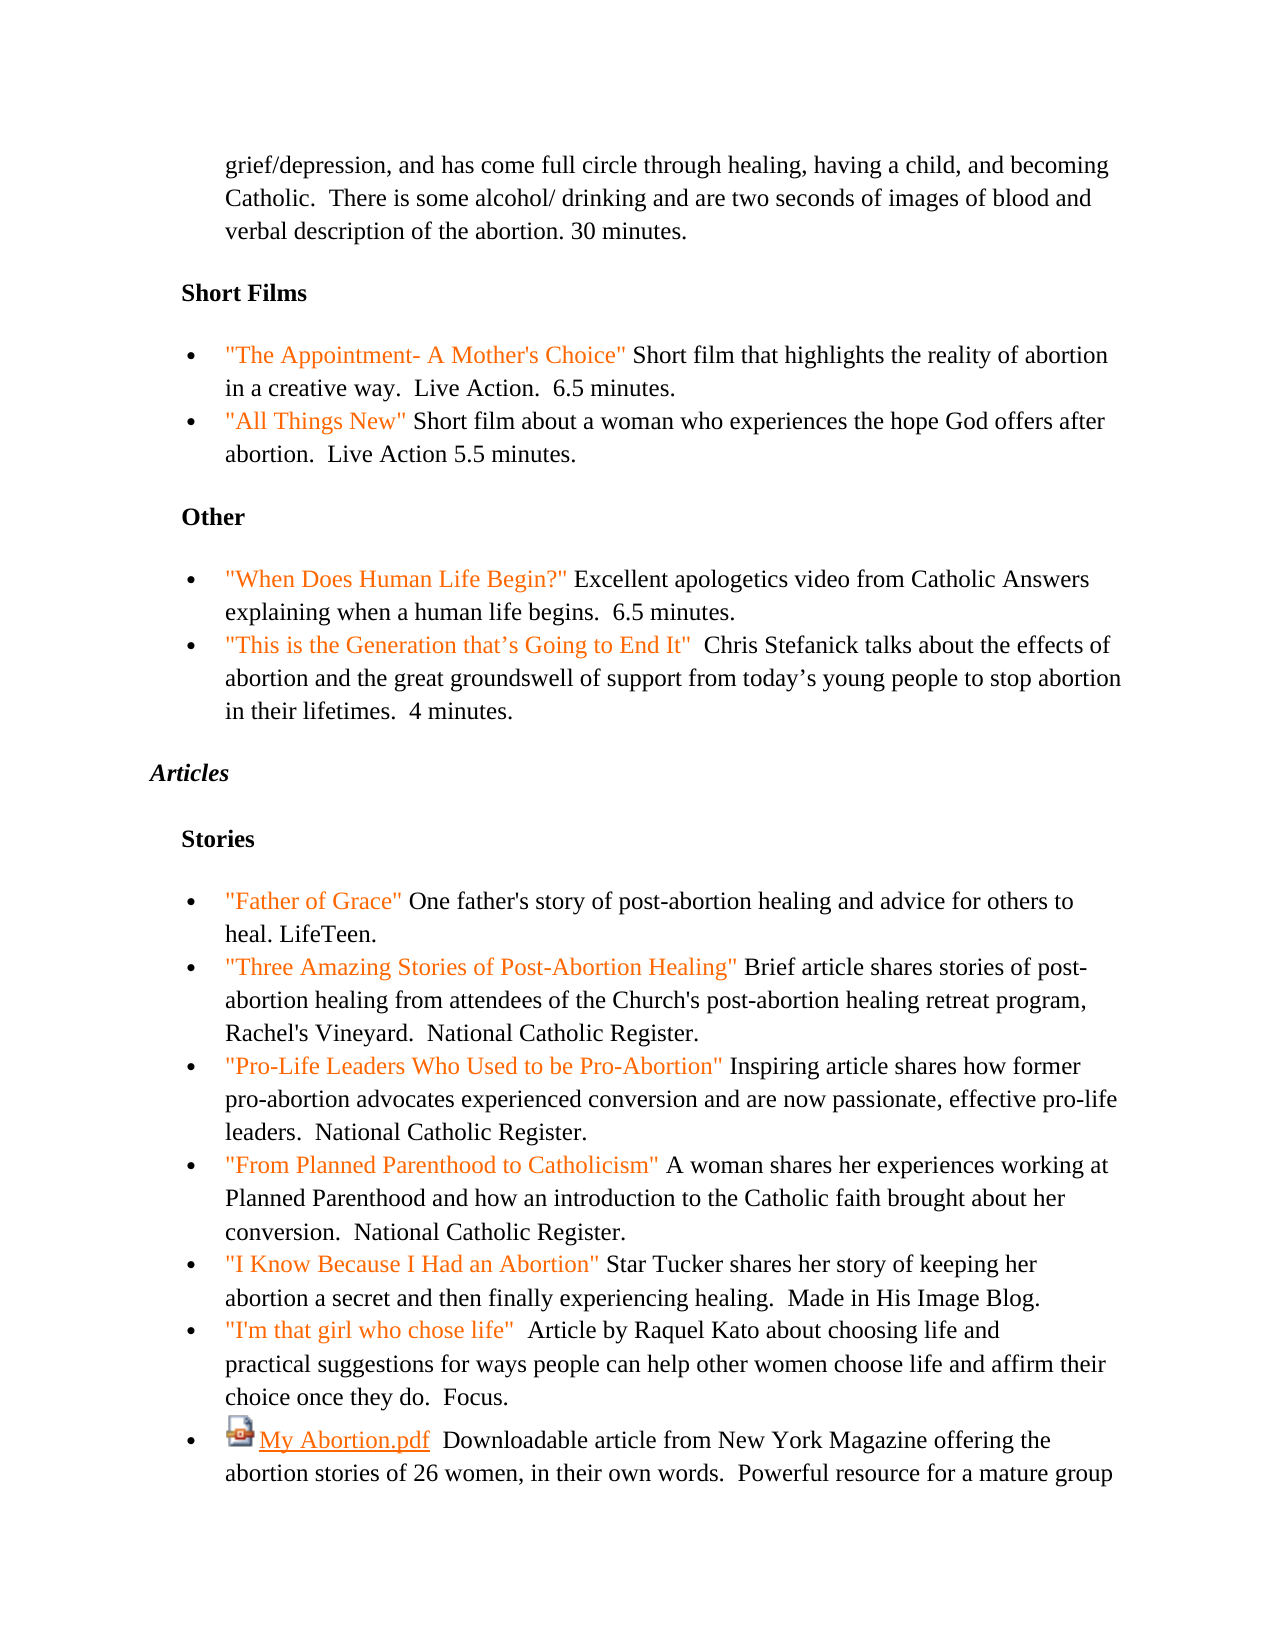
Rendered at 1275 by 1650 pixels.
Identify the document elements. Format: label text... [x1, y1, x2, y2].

list "I Know Because I Had an Abortion"​ Star Tucker shares her story of keeping her abortion a secret and then finally experiencing healing. Made in His Image Blog. [187, 1249, 1125, 1311]
list "When Does Human Life Begin?" Excellent apologetics video from Catholic Answers explaining when a human life begins. 6.5 minutes. [187, 564, 1125, 626]
text Articles [150, 758, 1125, 787]
text Stories [150, 824, 1125, 853]
text Other [150, 502, 1125, 530]
text Short Films [150, 278, 1125, 307]
picture [225, 1414, 259, 1449]
list "All Things New" Short film about a woman who experiences the hope God offers after abortion. Live Action 5.5 minutes. [187, 406, 1125, 468]
list "From Planned Parenthood to Catholicism" A woman shares her experiences working at Planned Parenthood and how an introduction to the Catholic faith brought about her conversion. National Catholic Register. [187, 1151, 1125, 1245]
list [187, 150, 1125, 245]
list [187, 1415, 1125, 1487]
list "Pro-Life Leaders Who Used to be Pro-Abortion" Inspiring article shares how former pro-abortion advocates experienced conversion and are now passionate, effective pro-life leaders. National Catholic Register. [187, 1051, 1125, 1146]
list "Father of Grace" One father's story of post-abortion healing and advice for others to heal. LifeTeen. [187, 886, 1125, 948]
list "This is the Generation that’s Going to End It" Chris Stefanick talks about the effects of abortion and the great groundswell of support from today’s young people to stop abortion in their lifetimes. 4 minutes.​​ [187, 630, 1125, 725]
list "I'm that girl who chose life" Article by Raquel Kato about choosing life and practical suggestions for ways people can help other women choose life and affirm their choice once they do. Focus. [187, 1316, 1125, 1410]
list "Three Amazing Stories of Post-Abortion Healing" Brief article shares stories of post-abortion healing from attendees of the Church's post-abortion healing retreat program, Rachel's Vineyard. National Catholic Register. [187, 952, 1125, 1047]
list "The Appointment- A Mother's Choice" Short film that highlights the reality of abortion in a creative way. Live Action. 6.5 minutes. [187, 340, 1125, 402]
